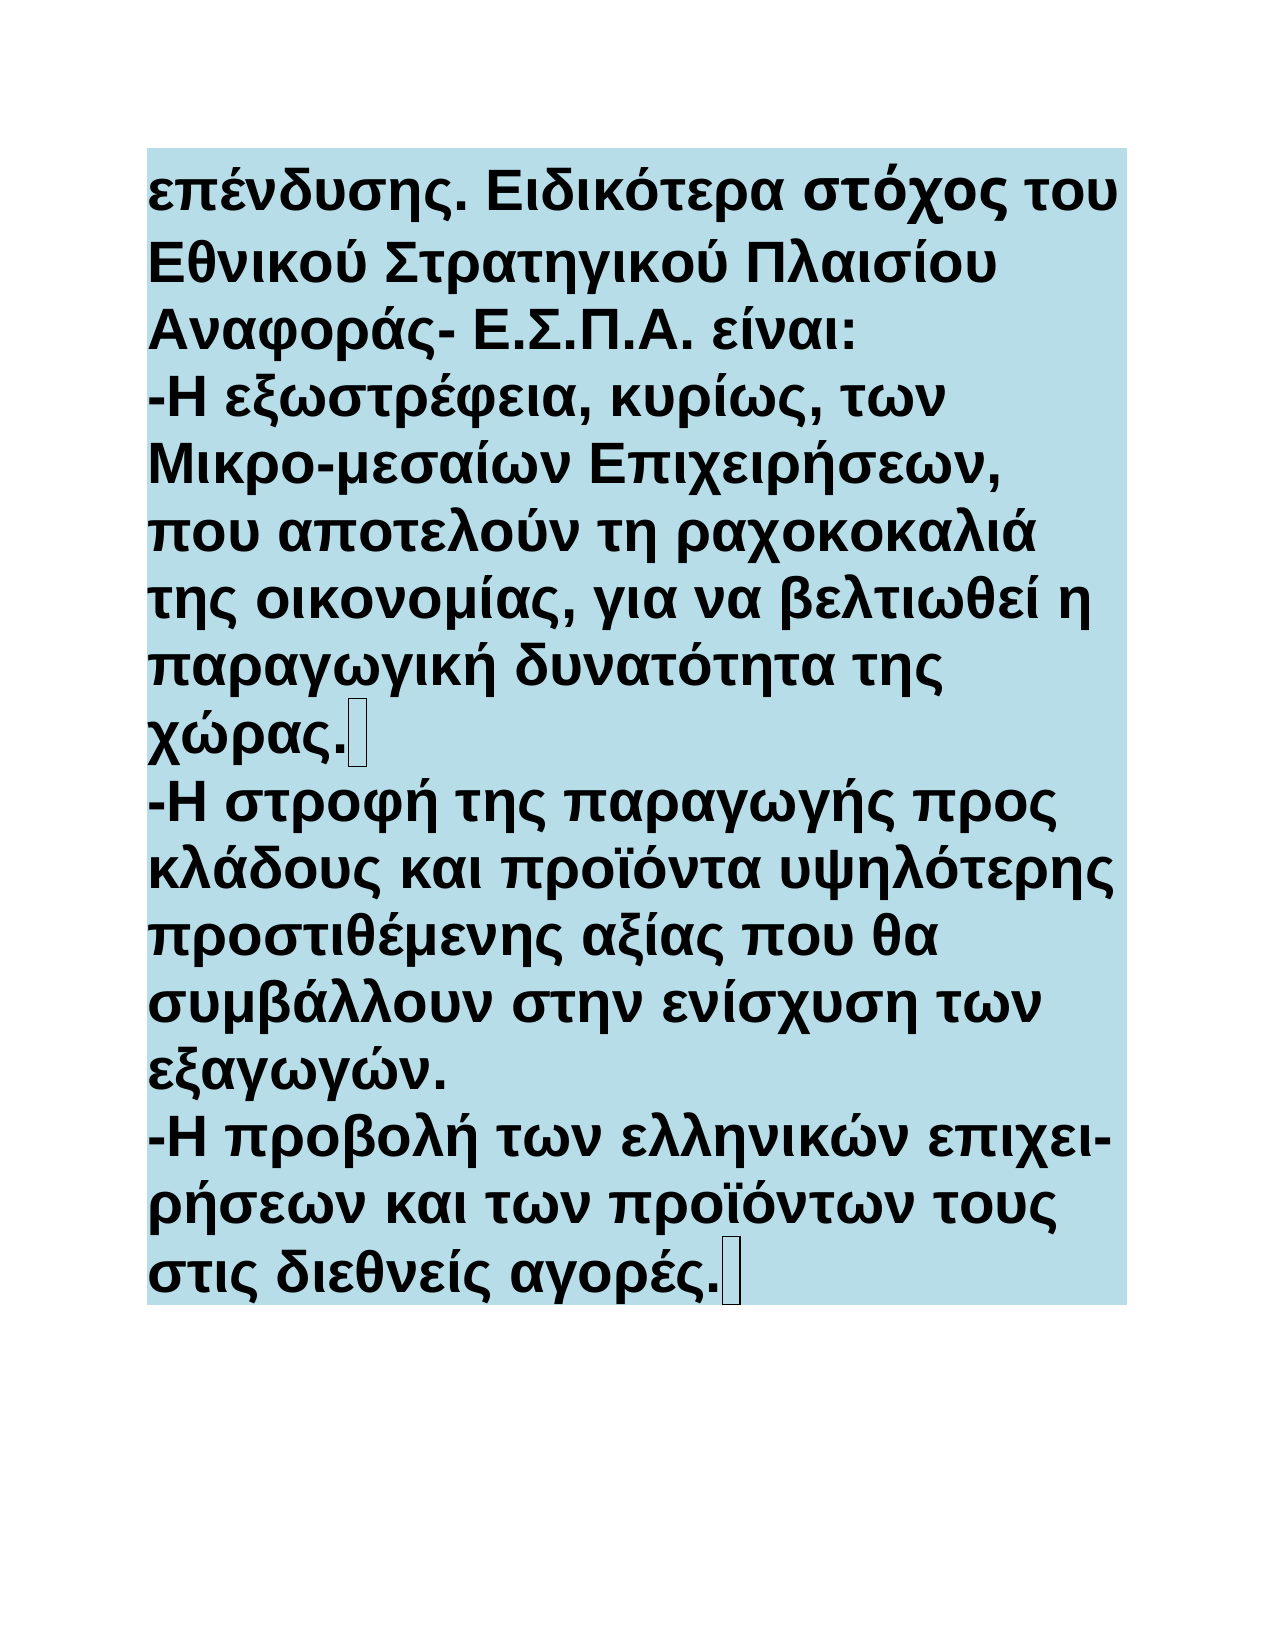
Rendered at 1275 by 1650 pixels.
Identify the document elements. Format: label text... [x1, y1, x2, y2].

text -Η στροφή της παραγωγής προς κλάδους και προϊόντα υψηλότερης προστιθέμενης αξίας που θα συμβάλλουν στην ενίσχυση των εξαγωγών. [147, 767, 1127, 1102]
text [147, 148, 1127, 362]
text -Η εξωστρέφεια, κυρίως, των Μικρο-μεσαίων Επιχειρήσεων, που αποτελούν τη ραχοκοκαλιά της οικονομίας, για να βελτιωθεί η παραγωγική δυνατότητα της χώρας. [147, 362, 1127, 767]
text -Η προβολή των ελληνικών επιχει- ρήσεων και των προϊόντων τους στις διεθνείς αγορές. [147, 1102, 1127, 1305]
